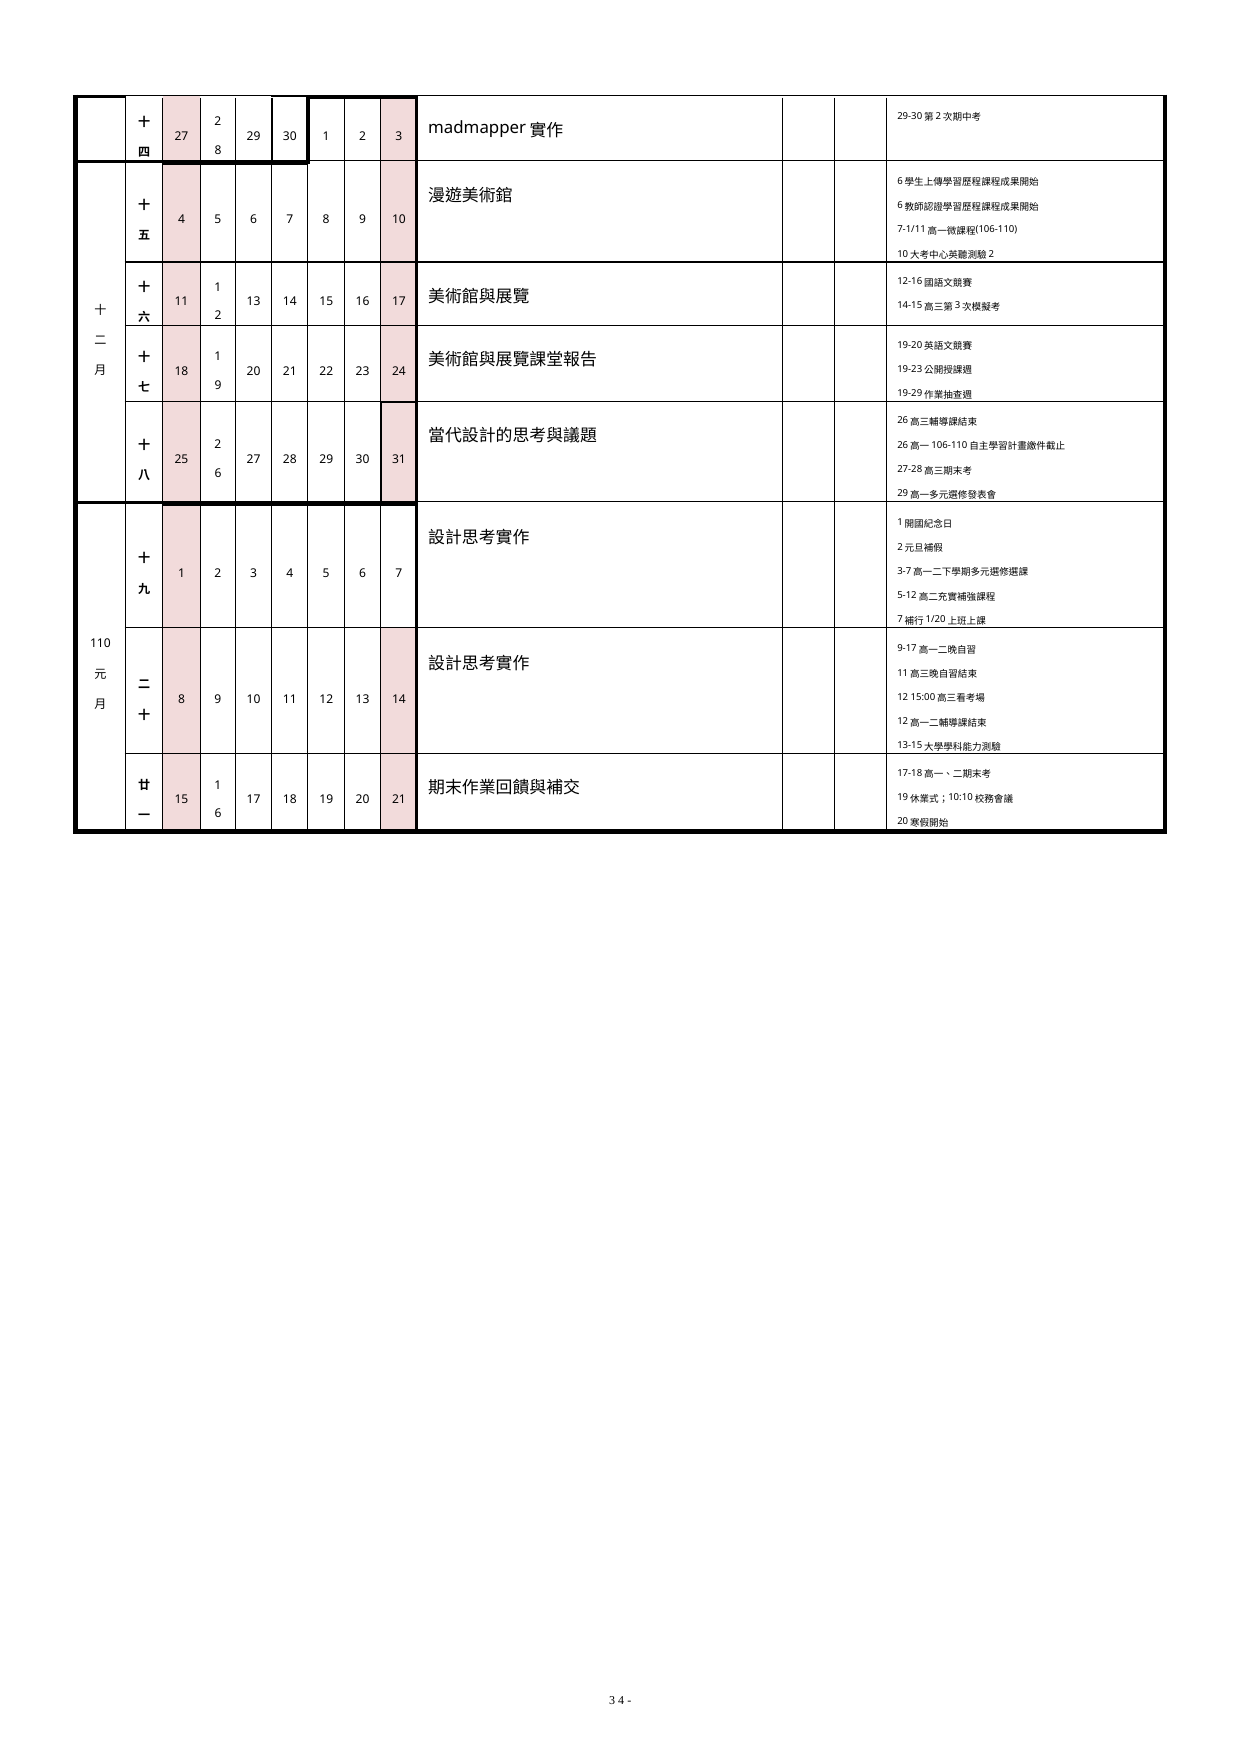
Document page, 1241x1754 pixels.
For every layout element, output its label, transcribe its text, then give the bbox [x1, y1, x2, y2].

table_cell [783, 96, 834, 160]
table_cell 設計思考實作 [418, 502, 782, 627]
table_cell [783, 628, 834, 753]
table_cell 1 [163, 506, 200, 627]
table_cell 十 七 [126, 326, 162, 401]
table_cell 6 [345, 506, 380, 627]
table_cell madmapper實作 [418, 96, 783, 160]
table_cell 12 [201, 263, 235, 325]
table_cell 3 [381, 99, 415, 160]
table_cell 13 [236, 263, 271, 325]
table_cell 16 [201, 754, 235, 829]
table_cell 9-17高一二晚自習 11高三晚自習結束 12 15:00高三看考場 12高一二輔導課結束 13-15大學學科能力測驗 [887, 628, 1163, 753]
table_cell 16 [345, 263, 380, 325]
table_cell 28 [200, 96, 235, 160]
table_cell [834, 96, 886, 160]
table_cell 29-30第2次期中考 [886, 96, 1163, 160]
table_cell 19 [201, 326, 235, 401]
table_cell 11 [163, 263, 200, 325]
table_cell 20 [236, 326, 271, 401]
table_cell 8 [308, 161, 344, 261]
table_cell 7 [272, 165, 307, 261]
table_cell 19 [308, 754, 344, 829]
table_cell 10 [381, 161, 415, 261]
table_cell 1開國紀念日 2元旦補假 3-7高一二下學期多元選修選課 5-12高二充實補強課程 7補行1/20上班上課 [887, 502, 1163, 627]
table_cell 十 六 [126, 263, 162, 325]
table_cell 6 [236, 165, 271, 261]
table_cell 30 [273, 97, 306, 160]
table_cell 十 二 月 [78, 163, 125, 501]
table_cell 8 [163, 628, 200, 753]
table_cell 4 [163, 165, 200, 261]
table_cell 24 [381, 326, 415, 401]
table_cell 30 [345, 402, 380, 501]
table_cell 14 [272, 263, 307, 325]
table_cell 17 [381, 263, 415, 325]
table_cell [783, 502, 834, 627]
table_cell 設計思考實作 [418, 628, 782, 753]
table_cell 31 [382, 403, 415, 501]
table_cell 二 十 [126, 628, 162, 753]
table_cell 110 元 月 [78, 504, 125, 829]
table_cell 9 [345, 161, 380, 261]
table_cell 十 九 [126, 504, 162, 627]
table_cell 漫遊美術錧 [418, 161, 782, 261]
table_cell 17 [236, 754, 271, 829]
table_cell [783, 263, 834, 325]
table_cell 13 [345, 628, 380, 753]
table_cell 29 [235, 96, 272, 160]
table_cell 6學生上傳學習歷程課程成果開始 6教師認證學習歷程課程成果開始 7-1/11高一微課程(106-110) 10大考中心英聽測驗2 [887, 161, 1163, 261]
table_cell 十 五 [126, 163, 162, 261]
table_cell 9 [201, 628, 235, 753]
table_cell [783, 326, 834, 401]
table_cell 十 四 [126, 96, 163, 160]
table_cell 27 [163, 96, 200, 160]
table_cell 18 [272, 754, 307, 829]
table_cell 期末作業回饋與補交 [418, 754, 782, 829]
table_cell 26高三輔導課結束 26高一 106-110自主學習計畫繳件截止 27-28高三期末考 29高一多元選修發表會 [887, 402, 1163, 501]
table_cell 廿一 [126, 754, 162, 829]
table_cell 2 [345, 99, 380, 160]
table_cell [835, 263, 886, 325]
table_cell [783, 754, 834, 829]
table_cell 3 [236, 506, 271, 627]
table_cell 美術館與展覽課堂報告 [418, 326, 782, 401]
table_cell 5 [201, 165, 235, 261]
table_cell 29 [308, 402, 344, 501]
table_cell 10 [236, 628, 271, 753]
table_cell 22 [308, 326, 344, 401]
table_cell [835, 502, 886, 627]
table_cell 12-16國語文競賽 14-15高三第3次模擬考 [887, 263, 1163, 325]
table_cell 20 [345, 754, 380, 829]
table_cell [835, 326, 886, 401]
table_cell 12 [308, 628, 344, 753]
table_cell 26 [201, 402, 235, 501]
table_cell 1 [310, 99, 344, 160]
table_cell [835, 402, 886, 501]
table_cell 18 [163, 326, 200, 401]
table_cell 7 [381, 506, 415, 627]
table_cell 28 [272, 402, 307, 501]
table_cell 4 [272, 506, 307, 627]
table_cell 21 [381, 754, 415, 829]
table_cell 11 [272, 628, 307, 753]
table_cell 25 [163, 402, 200, 501]
table_cell 19-20英語文競賽 19-23公開授課週 19-29作業抽查週 [887, 326, 1163, 401]
table_cell [783, 402, 834, 501]
table_cell [835, 754, 886, 829]
table_cell 2 [201, 506, 235, 627]
table_cell 5 [308, 506, 344, 627]
table_cell 當代設計的思考與議題 [418, 402, 782, 501]
table_cell 15 [163, 754, 200, 829]
table_cell 17-18高一、二期末考 19休業式；10:10校務會議 20寒假開始 [887, 754, 1163, 829]
table_cell 23 [345, 326, 380, 401]
table_cell 15 [308, 263, 344, 325]
table_cell 27 [236, 402, 271, 501]
table_cell 美術館與展覽 [418, 263, 782, 325]
table_cell [835, 161, 886, 261]
table_cell 十 八 [126, 402, 162, 501]
table_cell [783, 161, 834, 261]
table_cell 14 [381, 628, 415, 753]
table_cell [835, 628, 886, 753]
table_cell 21 [272, 326, 307, 401]
